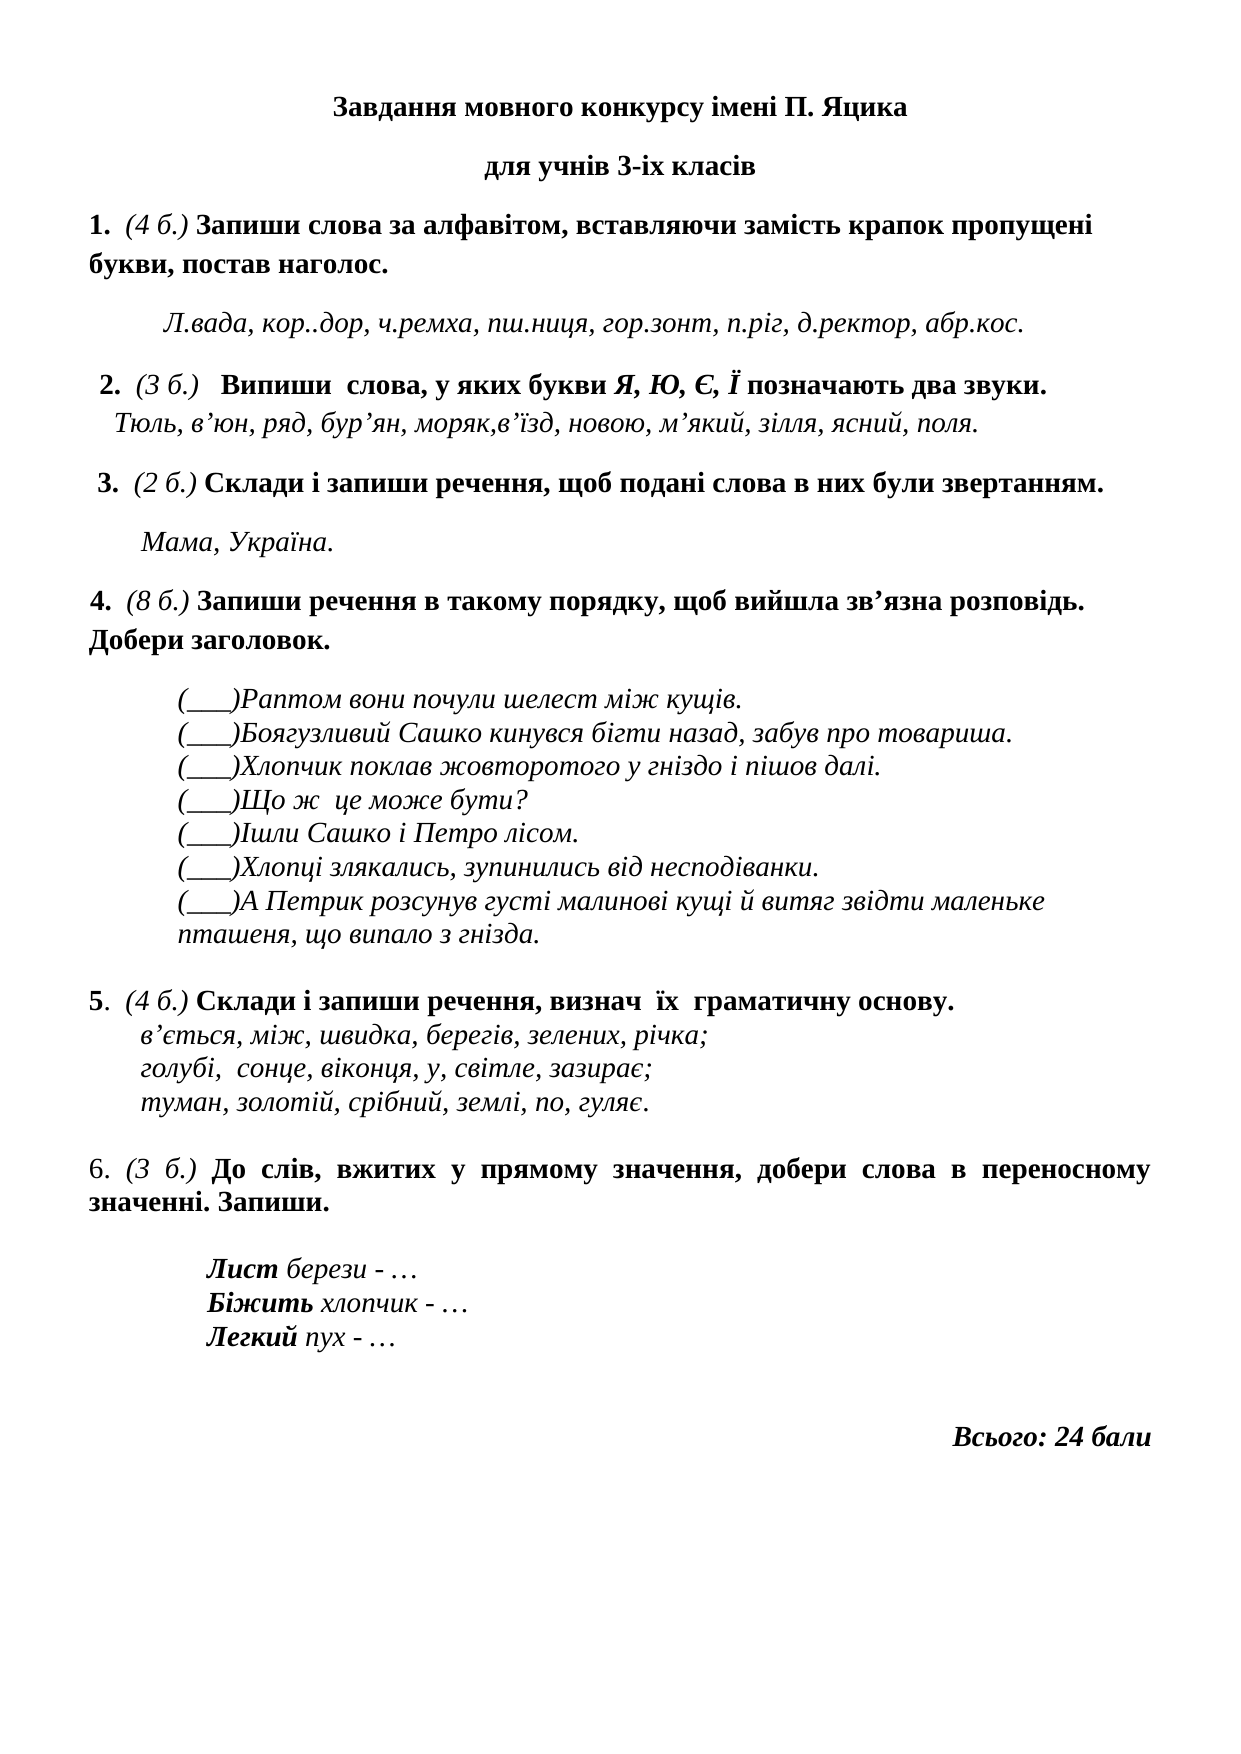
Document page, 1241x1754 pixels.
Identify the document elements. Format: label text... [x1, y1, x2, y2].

text Завдання мовного конкурсу імені П. Яцика [89, 89, 1152, 122]
text (___)А Петрик розсунув густі малинові кущі й витяг звідти маленьке пташеня, що випало з гнізда. [177, 883, 1152, 950]
text 4. (8 б.) Запиши речення в такому порядку, щоб вийшла зв’язна розповідь. Добери заголовок. [0, 583, 1152, 656]
text (___)Хлопці злякались, зупинились від несподіванки. [177, 849, 1152, 883]
text 3. (2 б.) Склади і запиши речення, щоб подані слова в них були звертанням. [0, 465, 1152, 498]
text Мама, Україна. [0, 524, 1152, 558]
text (___)Раптом вони почули шелест між кущів. [177, 681, 1152, 715]
text (___)Боягузливий Сашко кинувся бігти назад, забув про товариша. [177, 715, 1152, 748]
text (___)Хлопчик поклав жовторотого у гніздо і пішов далі. [177, 748, 1152, 782]
text 2. (3 б.) Випиши слова, у яких букви Я, Ю, Є, Ї позначають два звуки. [70, 367, 1152, 400]
text голубі, сонце, віконця, у, світле, зазирає; [103, 1050, 1152, 1084]
text (___)Що ж це може бути? [177, 782, 1152, 816]
text для учнів 3-іх класів [89, 148, 1152, 182]
text Л.вада, кор..дор, ч.ремха, пш.ниця, гор.зонт, п.ріг, д.ректор, абр.кос. [164, 305, 1152, 339]
text Біжить хлопчик - … [207, 1285, 1152, 1319]
text Тюль, в’юн, ряд, бур’ян, моряк,в’їзд, новою, м’який, зілля, ясний, поля. [70, 405, 1152, 439]
text туман, золотій, срібний, землі, по, гуляє. [89, 1084, 1152, 1117]
text 6. (3 б.) До слів, вжитих у прямому значення, добери слова в переносному значенні. Запиши. [89, 1151, 1152, 1218]
text Легкий пух - … [207, 1319, 1152, 1352]
text Всього: 24 бали [177, 1419, 1152, 1453]
text 1. (4 б.) Запиши слова за алфавітом, вставляючи замість крапок пропущені букви, постав наголос. [89, 207, 1152, 279]
text Лист берези - … [207, 1252, 1152, 1285]
text (___)Ішли Сашко і Петро лісом. [177, 816, 1152, 849]
text 5. (4 б.) Склади і запиши речення, визнач їх граматичну основу. [89, 983, 1152, 1017]
text в’ється, між, швидка, берегів, зелених, річка; [89, 1017, 1152, 1050]
